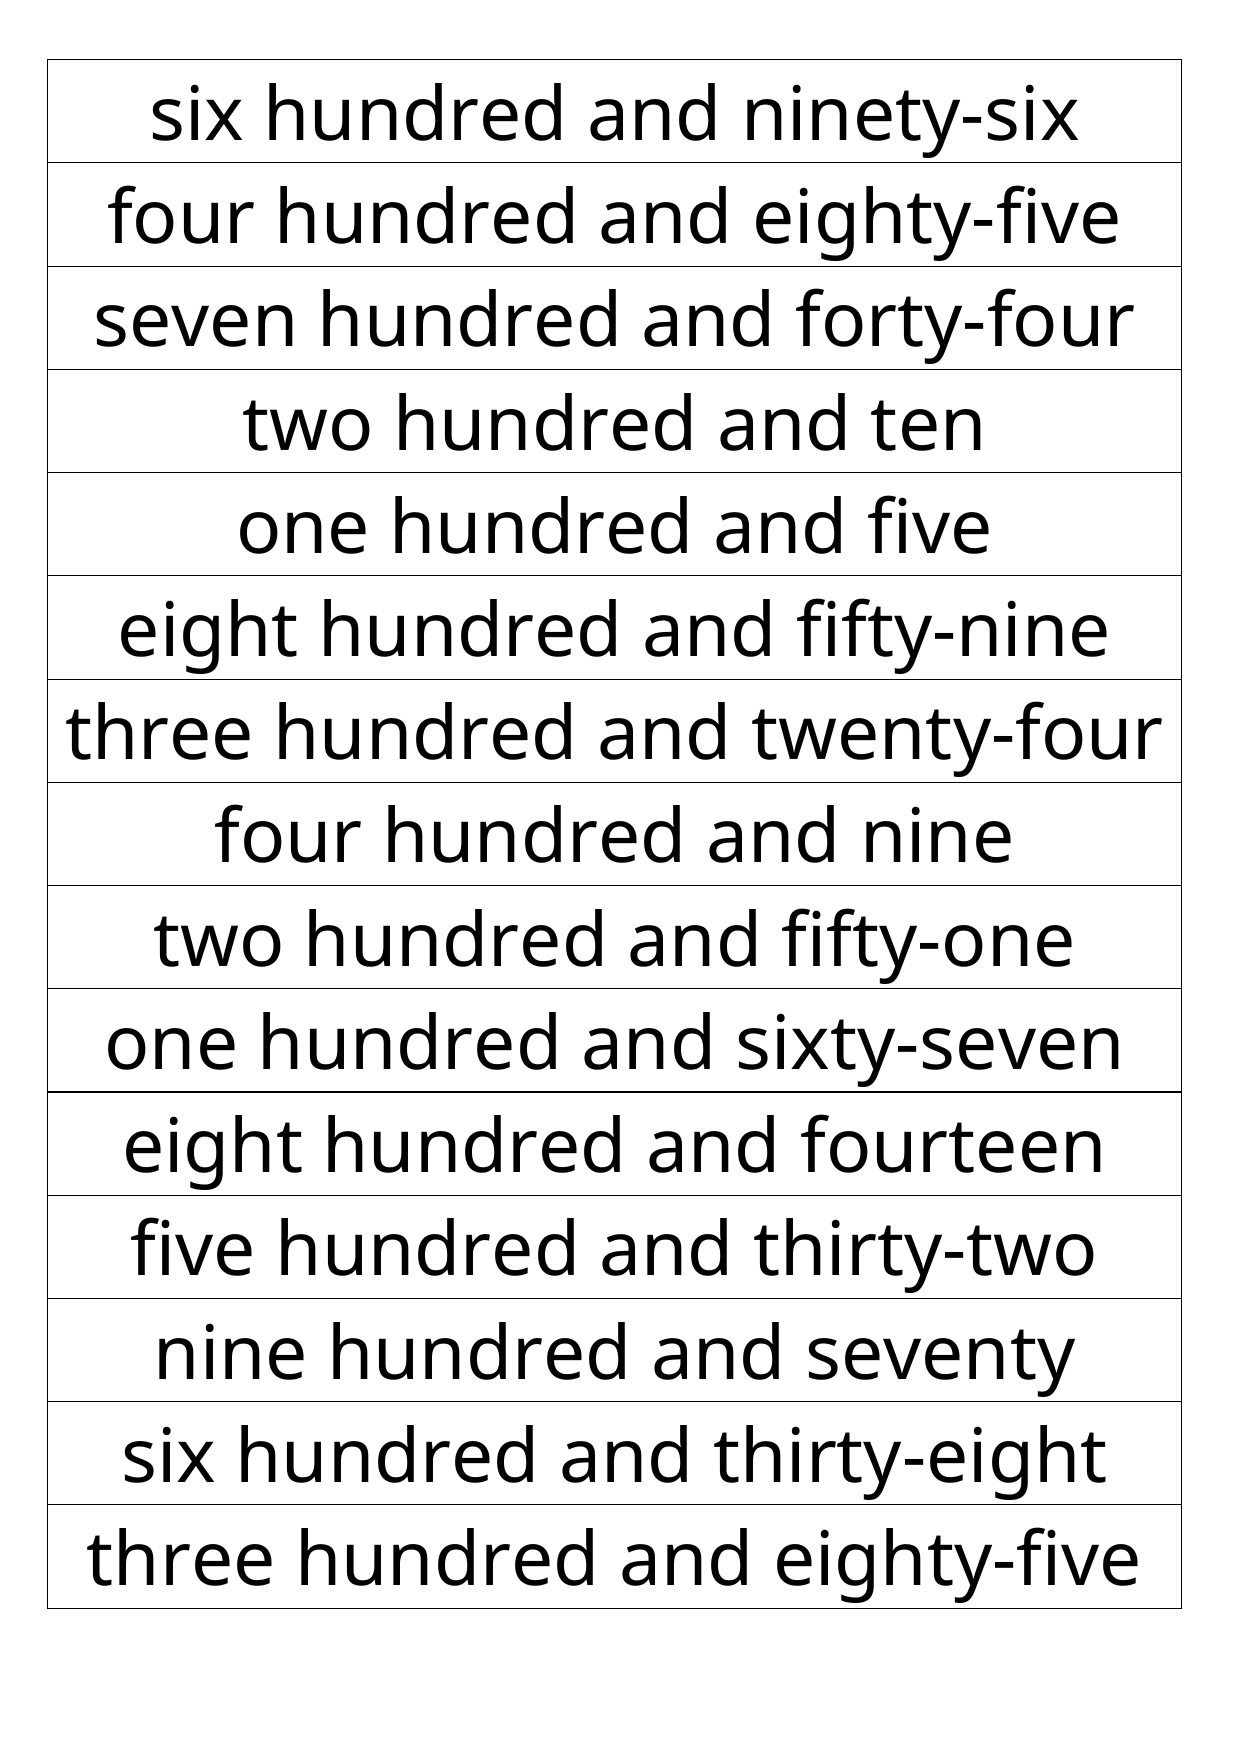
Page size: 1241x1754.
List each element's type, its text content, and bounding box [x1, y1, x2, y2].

table_cell two hundred and ten [48, 370, 1181, 472]
table_header six hundred and ninety-six [48, 60, 1181, 162]
table_cell eight hundred and fifty-nine [48, 576, 1181, 678]
table_cell two hundred and fifty-one [48, 886, 1181, 988]
table_cell nine hundred and seventy [48, 1299, 1181, 1401]
table_cell six hundred and thirty-eight [48, 1402, 1181, 1504]
table_cell eight hundred and fourteen [48, 1093, 1181, 1194]
table_cell five hundred and thirty-two [48, 1196, 1181, 1298]
table_cell four hundred and eighty-five [48, 163, 1181, 266]
table_cell seven hundred and forty-four [48, 267, 1181, 369]
table_cell one hundred and five [48, 473, 1181, 575]
table_cell four hundred and nine [48, 783, 1181, 885]
table_cell three hundred and twenty-four [48, 680, 1181, 782]
table_cell one hundred and sixty-seven [48, 989, 1181, 1091]
table_cell three hundred and eighty-five [48, 1505, 1181, 1607]
